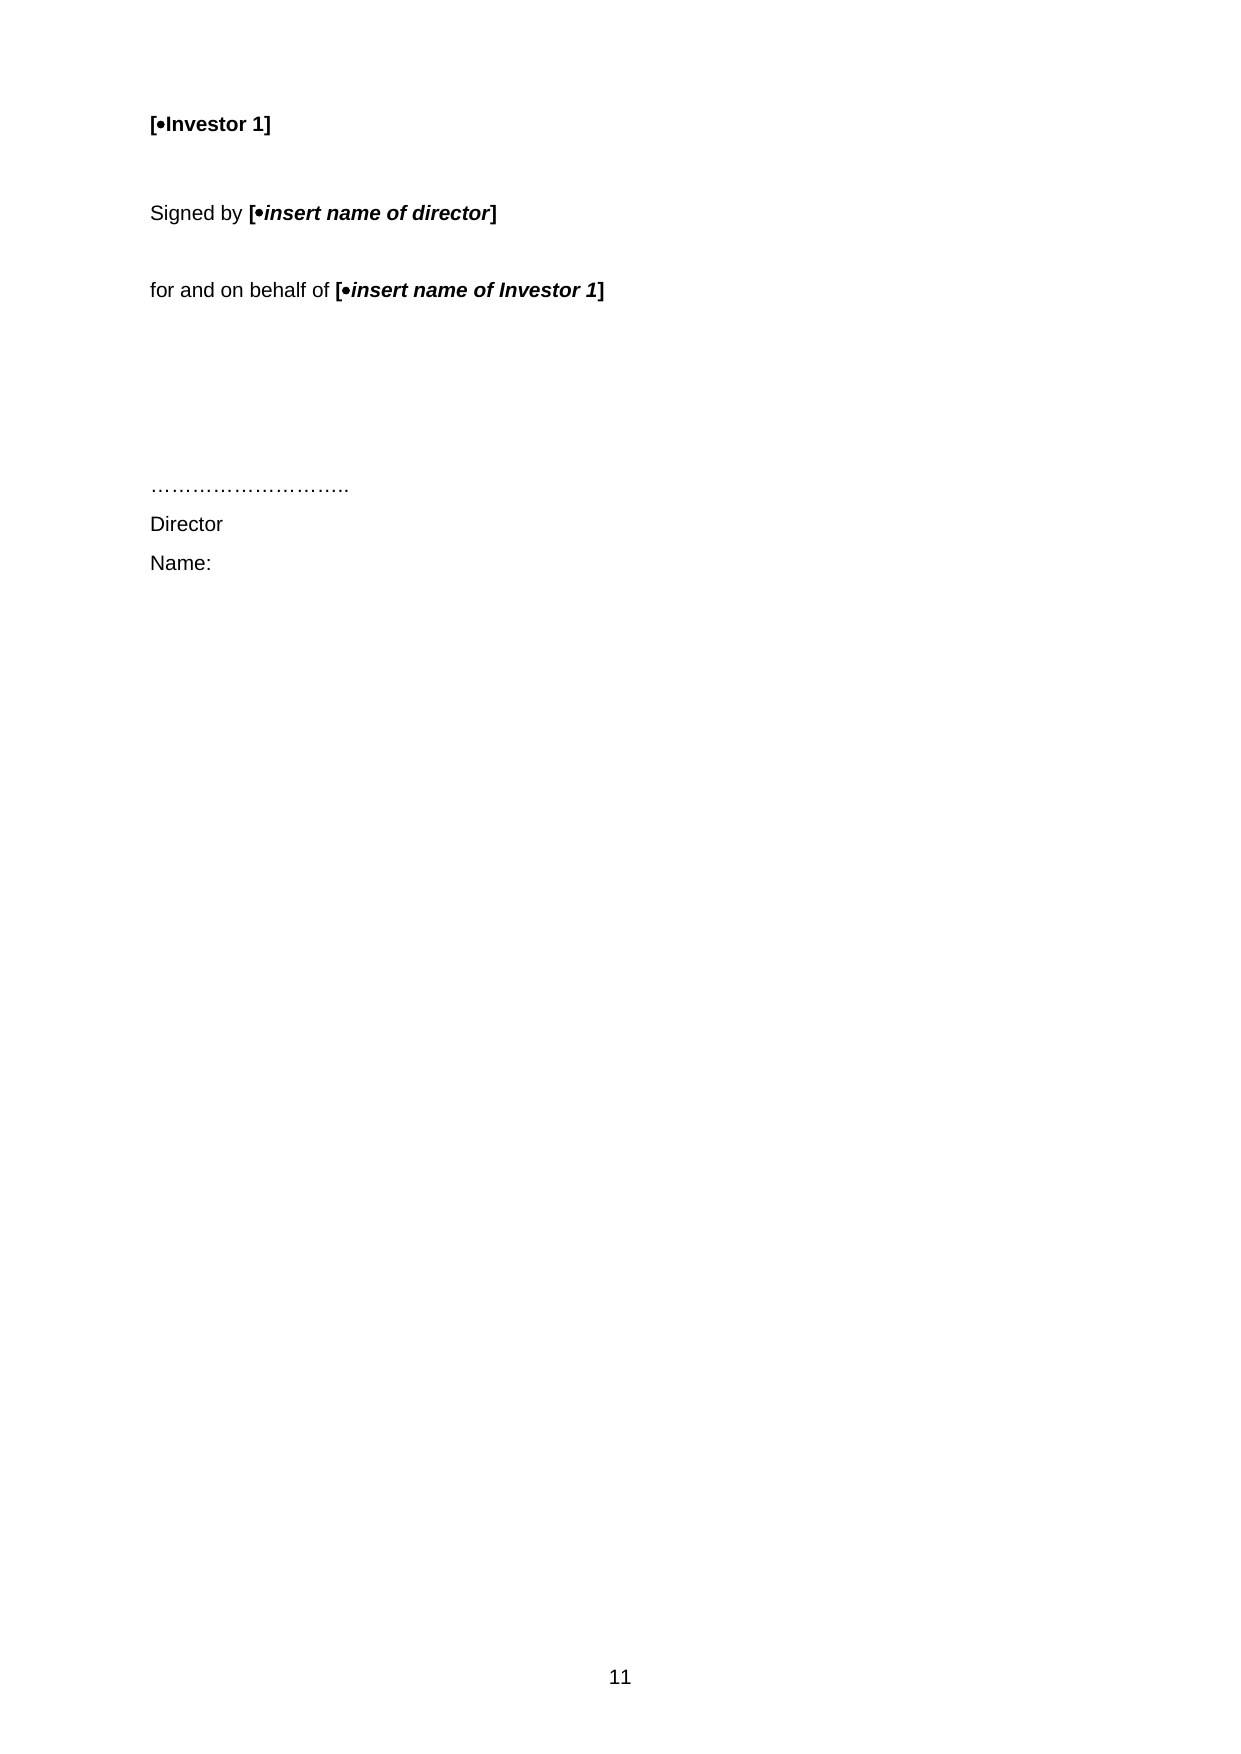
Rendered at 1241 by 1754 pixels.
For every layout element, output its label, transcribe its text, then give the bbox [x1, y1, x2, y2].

text Director [150, 511, 1090, 535]
text Name: [150, 550, 1090, 574]
text Signed by [insert name of director] [150, 200, 1090, 224]
text [Investor 1] [150, 112, 1090, 136]
text for and on behalf of [insert name of Investor 1] [150, 278, 1090, 302]
text ……………………….. [150, 473, 1090, 497]
